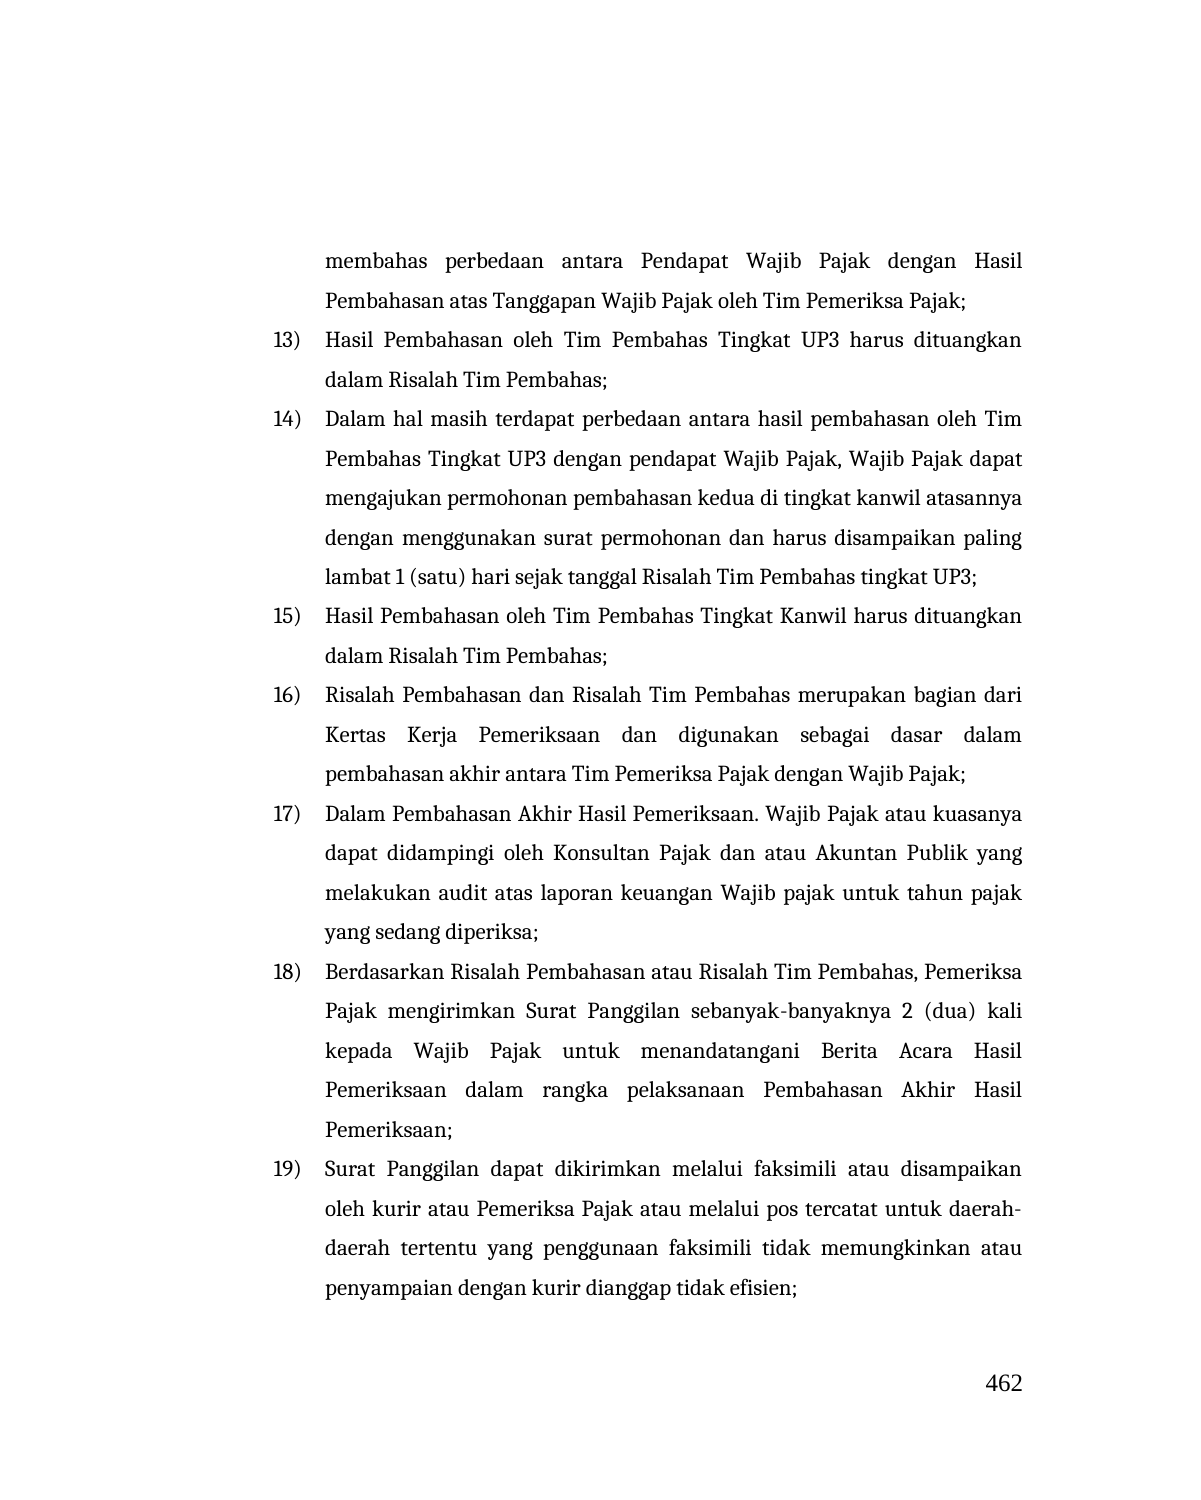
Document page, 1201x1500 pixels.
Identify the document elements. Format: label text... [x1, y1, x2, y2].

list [274, 248, 1023, 314]
list Dalam Pembahasan Akhir Hasil Pemeriksaan. Wajib Pajak atau kuasanya dapat didampingi oleh Konsultan Pajak dan atau Akuntan Publik yang melakukan audit atas laporan keuangan Wajib pajak untuk tahun pajak yang sedang diperiksa; [274, 801, 1023, 946]
list Hasil Pembahasan oleh Tim Pembahas Tingkat Kanwil harus dituangkan dalam Risalah Tim Pembahas; [274, 603, 1023, 669]
list Risalah Pembahasan dan Risalah Tim Pembahas merupakan bagian dari Kertas Kerja Pemeriksaan dan digunakan sebagai dasar dalam pembahasan akhir antara Tim Pemeriksa Pajak dengan Wajib Pajak; [274, 682, 1023, 788]
list Dalam hal masih terdapat perbedaan antara hasil pembahasan oleh Tim Pembahas Tingkat UP3 dengan pendapat Wajib Pajak, Wajib Pajak dapat mengajukan permohonan pembahasan kedua di tingkat kanwil atasannya dengan menggunakan surat permohonan dan harus disampaikan paling lambat 1 (satu) hari sejak tanggal Risalah Tim Pembahas tingkat UP3; [274, 406, 1023, 590]
list Surat Panggilan dapat dikirimkan melalui faksimili atau disampaikan oleh kurir atau Pemeriksa Pajak atau melalui pos tercatat untuk daerah-daerah tertentu yang penggunaan faksimili tidak memungkinkan atau penyampaian dengan kurir dianggap tidak efisien; [274, 1156, 1023, 1301]
list Berdasarkan Risalah Pembahasan atau Risalah Tim Pembahas, Pemeriksa Pajak mengirimkan Surat Panggilan sebanyak-banyaknya 2 (dua) kali kepada Wajib Pajak untuk menandatangani Berita Acara Hasil Pemeriksaan dalam rangka pelaksanaan Pembahasan Akhir Hasil Pemeriksaan; [274, 959, 1023, 1143]
list Hasil Pembahasan oleh Tim Pembahas Tingkat UP3 harus dituangkan dalam Risalah Tim Pembahas; [274, 327, 1023, 393]
